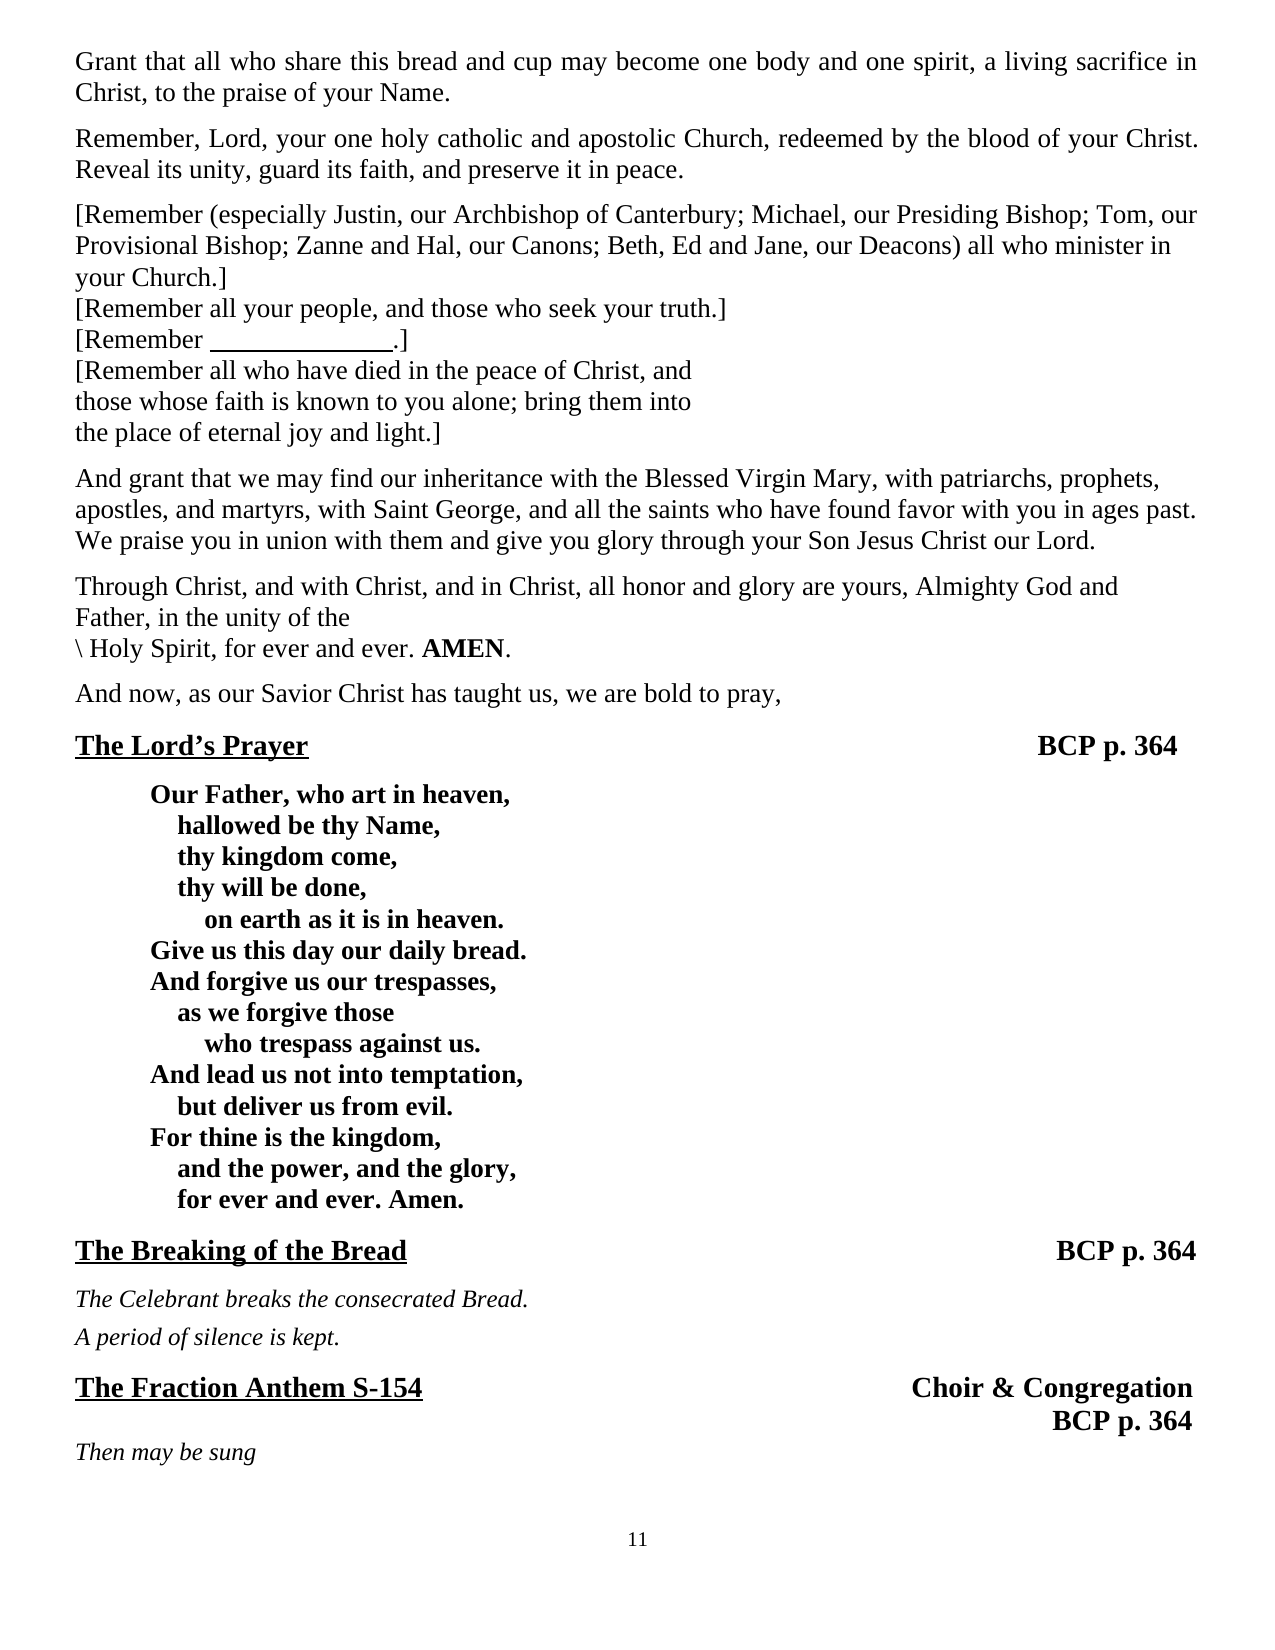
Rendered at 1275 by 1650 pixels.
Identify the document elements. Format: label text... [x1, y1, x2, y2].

text A period of silence is kept. [75, 1322, 1200, 1351]
text Our Father, who art in heaven, hallowed be thy Name, thy kingdom come, thy will be done, on earth as it is in heaven. [150, 778, 1200, 934]
text BCP p. 364 [75, 1403, 1200, 1437]
text The Breaking of the Bread BCP p. 364 [75, 1233, 1200, 1267]
text Then may be sung [75, 1437, 1200, 1466]
text Grant that all who share this bread and cup may become one body and one spirit, a living sacrifice in Christ, to the praise of your Name. [75, 45, 1200, 107]
text Remember, Lord, your one holy catholic and apostolic Church, redeemed by the blood of your Christ. Reveal its unity, guard its faith, and preserve it in peace. [75, 122, 1200, 184]
text Through Christ, and with Christ, and in Christ, all honor and glory are yours, Almighty God and Father, in the unity of the \ Holy Spirit, for ever and ever. AMEN. [75, 570, 1200, 663]
text And now, as our Savior Christ has taught us, we are bold to pray, [75, 677, 1200, 709]
text The Lord’s Prayer BCP p. 364 [75, 728, 1200, 761]
text [Remember (especially Justin, our Archbishop of Canterbury; Michael, our Presiding Bishop; Tom, our Provisional Bishop; Zanne and Hal, our Canons; Beth, Ed and Jane, our Deacons) all who minister in your Church.] [Remember all your people, and those who seek your truth.] [Remember .] [Remember all who have died in the peace of Christ, and those whose faith is known to you alone; bring them into the place of eternal joy and light.] [75, 198, 1200, 447]
text And grant that we may find our inheritance with the Blessed Virgin Mary, with patriarchs, prophets, apostles, and martyrs, with Saint George, and all the saints who have found favor with you in ages past. We praise you in union with them and give you glory through your Son Jesus Christ our Lord. [75, 462, 1200, 555]
text Give us this day our daily bread. And forgive us our trespasses, as we forgive those who trespass against us. And lead us not into temptation, but deliver us from evil. For thine is the kingdom, and the power, and the glory, for ever and ever. Amen. [150, 934, 1200, 1214]
text The Celebrant breaks the consecrated Bread. [75, 1284, 1200, 1312]
text The Fraction Anthem S-154 Choir & Congregation [75, 1370, 1200, 1403]
